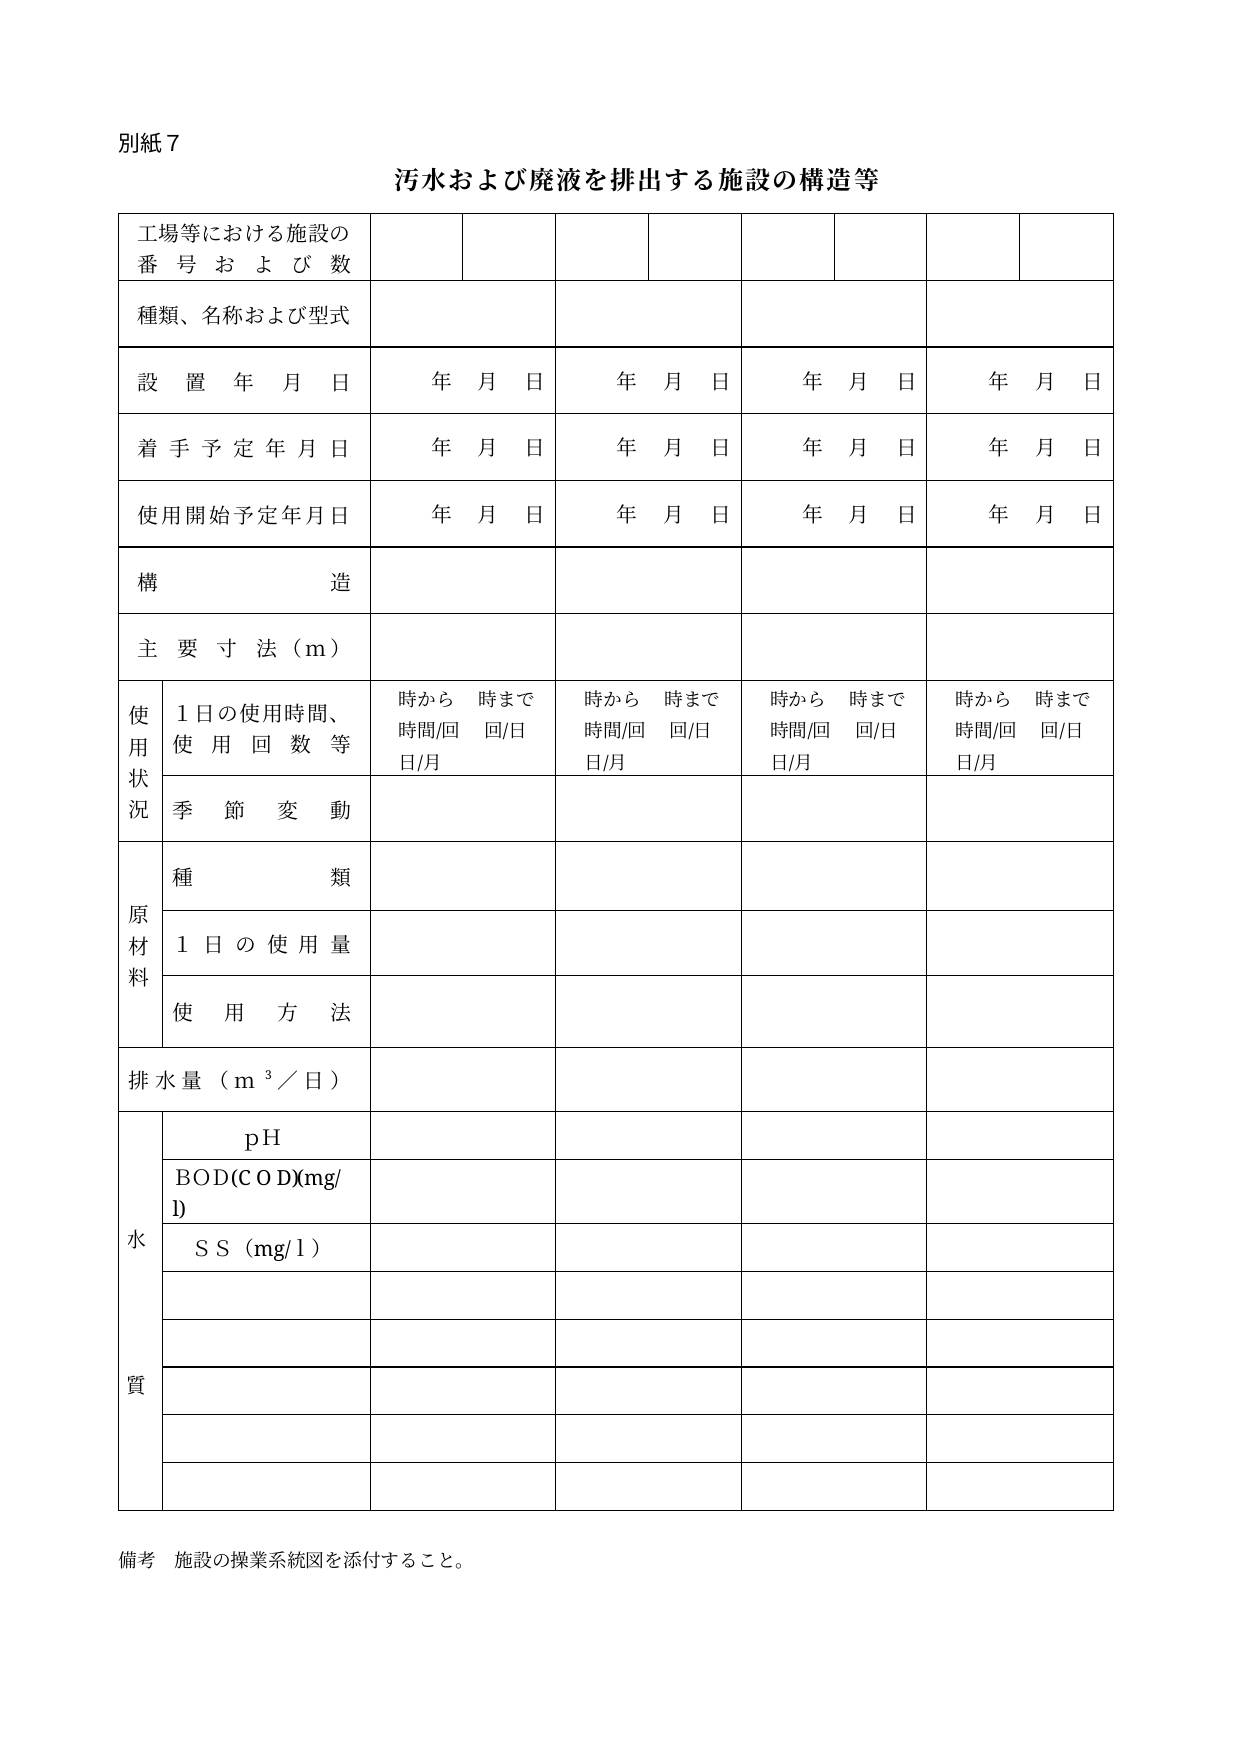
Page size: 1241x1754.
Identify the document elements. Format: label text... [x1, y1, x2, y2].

table_cell [556, 776, 741, 841]
table_cell [556, 1224, 741, 1271]
text 別紙７ [118, 123, 1122, 160]
table_header [463, 214, 555, 280]
table_cell [556, 1320, 741, 1366]
table_cell [163, 1463, 370, 1510]
table_header [742, 214, 834, 280]
table_cell [556, 1112, 741, 1159]
table_cell 使用方法 [163, 976, 370, 1047]
table_cell [371, 1224, 555, 1271]
table_cell 時から 時まで 時間/回 回/日 日/月 [742, 681, 926, 774]
table_cell [371, 1320, 555, 1366]
table_cell [556, 1463, 741, 1510]
table_cell 年 月 日 [556, 481, 741, 546]
table_cell 着手予定年月日 [119, 414, 370, 480]
table_cell [742, 1112, 926, 1159]
table_cell 年 月 日 [371, 414, 555, 480]
table_cell ＳＳ（mg/ｌ） [163, 1224, 370, 1271]
table_cell 種類 [163, 842, 370, 910]
table_cell [371, 976, 555, 1047]
table_cell [556, 976, 741, 1047]
table_cell [742, 1048, 926, 1111]
table_cell 水質 [119, 1112, 162, 1510]
table_cell 種類、名称および型式 [119, 281, 370, 346]
table_cell [556, 548, 741, 613]
table_cell 構造 [119, 548, 370, 613]
table_cell [927, 1368, 1113, 1414]
table_cell [371, 776, 555, 841]
table_cell 時から 時まで 時間/回 回/日 日/月 [556, 681, 741, 774]
table_cell [927, 776, 1113, 841]
text 備考 施設の操業系統図を添付すること。 [118, 1541, 1122, 1578]
table_cell ＢＯＤ(COD)(mg/l) [163, 1160, 370, 1223]
table_cell 原材料 [119, 842, 162, 1047]
table_cell 年 月 日 [742, 481, 926, 546]
table_cell [742, 281, 926, 346]
table_cell [371, 1048, 555, 1111]
table_cell [927, 1048, 1113, 1111]
table_cell 使用状況 [119, 681, 162, 841]
table_cell [742, 614, 926, 680]
table_cell 時から 時まで 時間/回 回/日 日/月 [927, 681, 1113, 774]
table_cell 排水量（ｍ3／日） [119, 1048, 370, 1111]
table_cell 年 月 日 [927, 414, 1113, 480]
table_header 工場等における施設の 番号および数 [119, 214, 370, 280]
table_cell [556, 1272, 741, 1318]
table_cell 主要寸法（ｍ） [119, 614, 370, 680]
table_cell [371, 842, 555, 910]
table_cell [371, 614, 555, 680]
table_cell [556, 614, 741, 680]
table_cell [927, 281, 1113, 346]
table_cell [556, 911, 741, 974]
table_cell [742, 842, 926, 910]
table_cell 使用開始予定年月日 [119, 481, 370, 546]
table_cell [371, 281, 555, 346]
table_cell [742, 1463, 926, 1510]
table_cell [927, 1415, 1113, 1462]
table_cell [163, 1320, 370, 1366]
table_header [1020, 214, 1113, 280]
table_cell [742, 776, 926, 841]
table_cell 年 月 日 [371, 481, 555, 546]
table_cell [371, 911, 555, 974]
table_header [927, 214, 1019, 280]
table_cell 年 月 日 [742, 348, 926, 413]
table_cell [742, 548, 926, 613]
table_cell [371, 1112, 555, 1159]
table_cell 季節変動 [163, 776, 370, 841]
table_cell [742, 911, 926, 974]
table_cell [927, 1112, 1113, 1159]
table_cell [556, 1160, 741, 1223]
table_cell [163, 1368, 370, 1414]
table_cell [371, 1272, 555, 1318]
table_cell １日の使用時間、 使用回数等 [163, 681, 370, 774]
table_cell [742, 1160, 926, 1223]
table_cell 年 月 日 [927, 348, 1113, 413]
table_cell [371, 1415, 555, 1462]
table_cell [927, 1224, 1113, 1271]
table_cell [371, 1463, 555, 1510]
table_cell [927, 1160, 1113, 1223]
table_cell [927, 1272, 1113, 1318]
table_cell [371, 1160, 555, 1223]
table_cell 設置年月日 [119, 348, 370, 413]
table_cell [927, 1463, 1113, 1510]
table_cell [742, 1224, 926, 1271]
table_cell 年 月 日 [927, 481, 1113, 546]
table_cell [742, 1415, 926, 1462]
table_header [556, 214, 648, 280]
table_cell 年 月 日 [742, 414, 926, 480]
table_cell [742, 1368, 926, 1414]
table_cell [927, 1320, 1113, 1366]
table_cell [163, 1415, 370, 1462]
table_cell [742, 1272, 926, 1318]
table_cell 年 月 日 [556, 414, 741, 480]
table_cell [371, 548, 555, 613]
table_cell [742, 1320, 926, 1366]
table_cell [927, 548, 1113, 613]
text 汚水および廃液を排出する施設の構造等 [231, 160, 1042, 196]
table_header [649, 214, 741, 280]
table_cell [556, 1368, 741, 1414]
table_cell [927, 842, 1113, 910]
table_cell [927, 911, 1113, 974]
table_cell 時から 時まで 時間/回 回/日 日/月 [371, 681, 555, 774]
table_cell [927, 976, 1113, 1047]
table_header [835, 214, 926, 280]
table_cell [742, 976, 926, 1047]
table_cell [163, 1272, 370, 1318]
table_cell １日の使用量 [163, 911, 370, 974]
table_cell 年 月 日 [556, 348, 741, 413]
table_cell ｐＨ [163, 1112, 370, 1159]
table_cell [556, 281, 741, 346]
table_header [371, 214, 462, 280]
table_cell [556, 1048, 741, 1111]
table_cell [556, 842, 741, 910]
table_cell [927, 614, 1113, 680]
table_cell [371, 1368, 555, 1414]
table_cell [556, 1415, 741, 1462]
table_cell 年 月 日 [371, 348, 555, 413]
